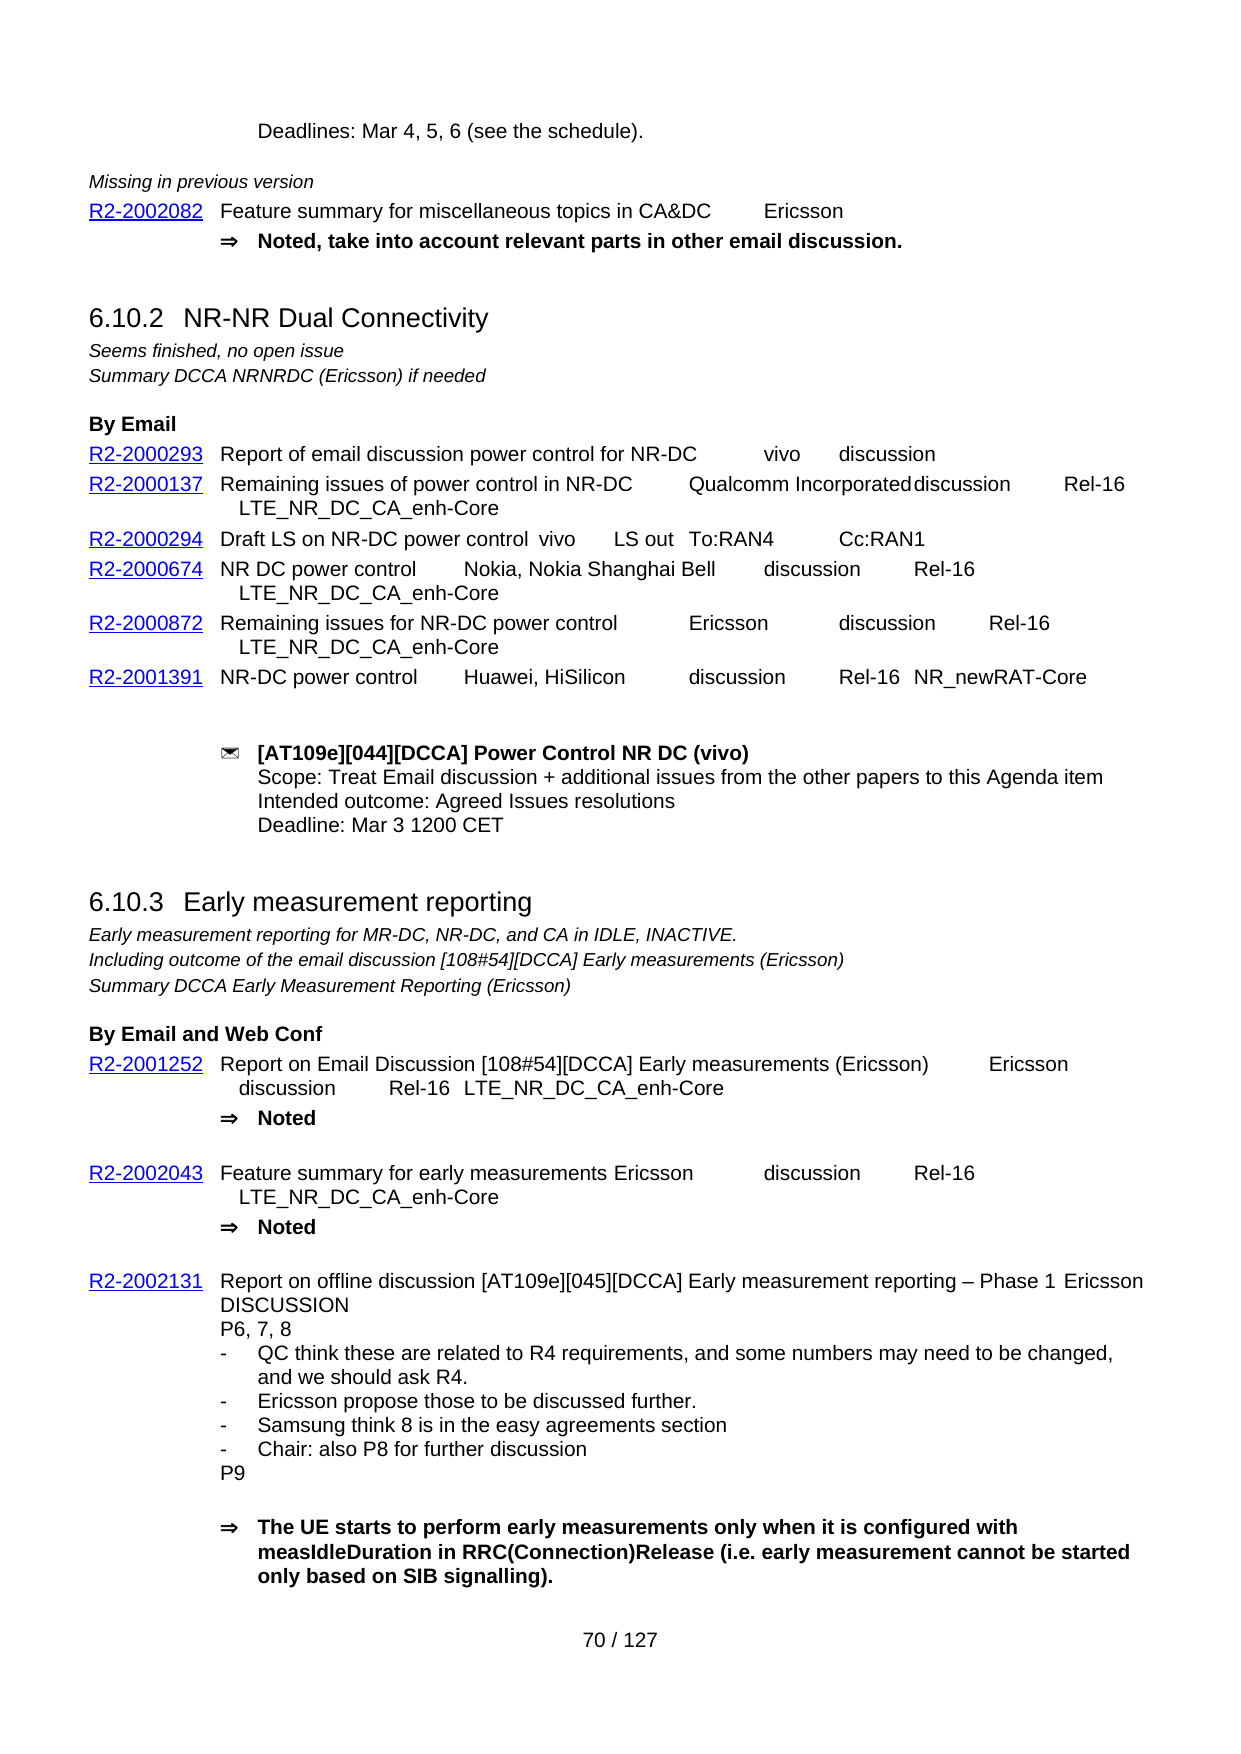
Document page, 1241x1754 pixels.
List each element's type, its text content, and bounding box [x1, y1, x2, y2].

text Missing in previous version [88, 171, 1152, 192]
text P6, 7, 8 [220, 1317, 1152, 1341]
text By Email [88, 412, 1152, 436]
text - Ericsson propose those to be discussed further. [220, 1389, 1152, 1413]
text Intended outcome: Agreed Issues resolutions [220, 789, 1152, 813]
text DISCUSSION [220, 1293, 1152, 1317]
text The UE starts to perform early measurements only when it is configured with measIdleDuration in RRC(Connection)Release (i.e. early measurement cannot be started only based on SIB signalling). [220, 1515, 1152, 1588]
subtitle 6.10.3 Early measurement reporting [88, 886, 1152, 917]
text Scope: Treat Email discussion + additional issues from the other papers to this Agenda item [220, 765, 1152, 789]
title R2-2000674 NR DC power control Nokia, Nokia Shanghai Bell discussion Rel-16 LTE_NR_DC_CA_enh-Core [88, 557, 1152, 604]
title R2-2000293 Report of email discussion power control for NR-DC vivo discussion [88, 442, 1152, 466]
title R2-2002043 Feature summary for early measurements Ericsson discussion Rel-16 LTE_NR_DC_CA_enh-Core [88, 1161, 1152, 1208]
text Noted [220, 1215, 1152, 1239]
text Deadlines: Mar 4, 5, 6 (see the schedule). [220, 118, 1152, 142]
title R2-2001391 NR-DC power control Huawei, HiSilicon discussion Rel-16 NR_newRAT-Core [88, 665, 1152, 689]
text Seems finished, no open issue [88, 339, 1152, 361]
text [AT109e][044][DCCA] Power Control NR DC (vivo) [220, 741, 1152, 765]
title R2-2002131 Report on offline discussion [AT109e][045][DCCA] Early measurement reporting – Phase 1 Ericsson [88, 1269, 1152, 1293]
text Deadline: Mar 3 1200 CET [220, 813, 1152, 837]
text Summary DCCA NRNRDC (Ericsson) if needed [88, 365, 1152, 387]
text Noted, take into account relevant parts in other email discussion. [220, 229, 1152, 253]
text P9 [220, 1461, 1152, 1485]
text Early measurement reporting for MR-DC, NR-DC, and CA in IDLE, INACTIVE. [88, 923, 1152, 945]
subtitle 6.10.2 NR-NR Dual Connectivity [88, 302, 1152, 333]
text Summary DCCA Early Measurement Reporting (Ericsson) [88, 975, 1152, 996]
title R2-2000137 Remaining issues of power control in NR-DC Qualcomm Incorporated discussion Rel-16 LTE_NR_DC_CA_enh-Core [88, 472, 1152, 520]
title R2-2001252 Report on Email Discussion [108#54][DCCA] Early measurements (Ericsson) Ericsson discussion Rel-16 LTE_NR_DC_CA_enh-Core [88, 1052, 1152, 1099]
text - Samsung think 8 is in the easy agreements section [220, 1413, 1152, 1437]
text Noted [220, 1106, 1152, 1130]
text Including outcome of the email discussion [108#54][DCCA] Early measurements (Ericsson) [88, 949, 1152, 971]
title R2-2000294 Draft LS on NR-DC power control vivo LS out To:RAN4 Cc:RAN1 [88, 526, 1152, 550]
text - Chair: also P8 for further discussion [220, 1437, 1152, 1461]
title R2-2002082 Feature summary for miscellaneous topics in CA&DC Ericsson [88, 198, 1152, 222]
text - QC think these are related to R4 requirements, and some numbers may need to be changed, and we should ask R4. [220, 1341, 1152, 1389]
text By Email and Web Conf [88, 1021, 1152, 1045]
title R2-2000872 Remaining issues for NR-DC power control Ericsson discussion Rel-16 LTE_NR_DC_CA_enh-Core [88, 611, 1152, 659]
